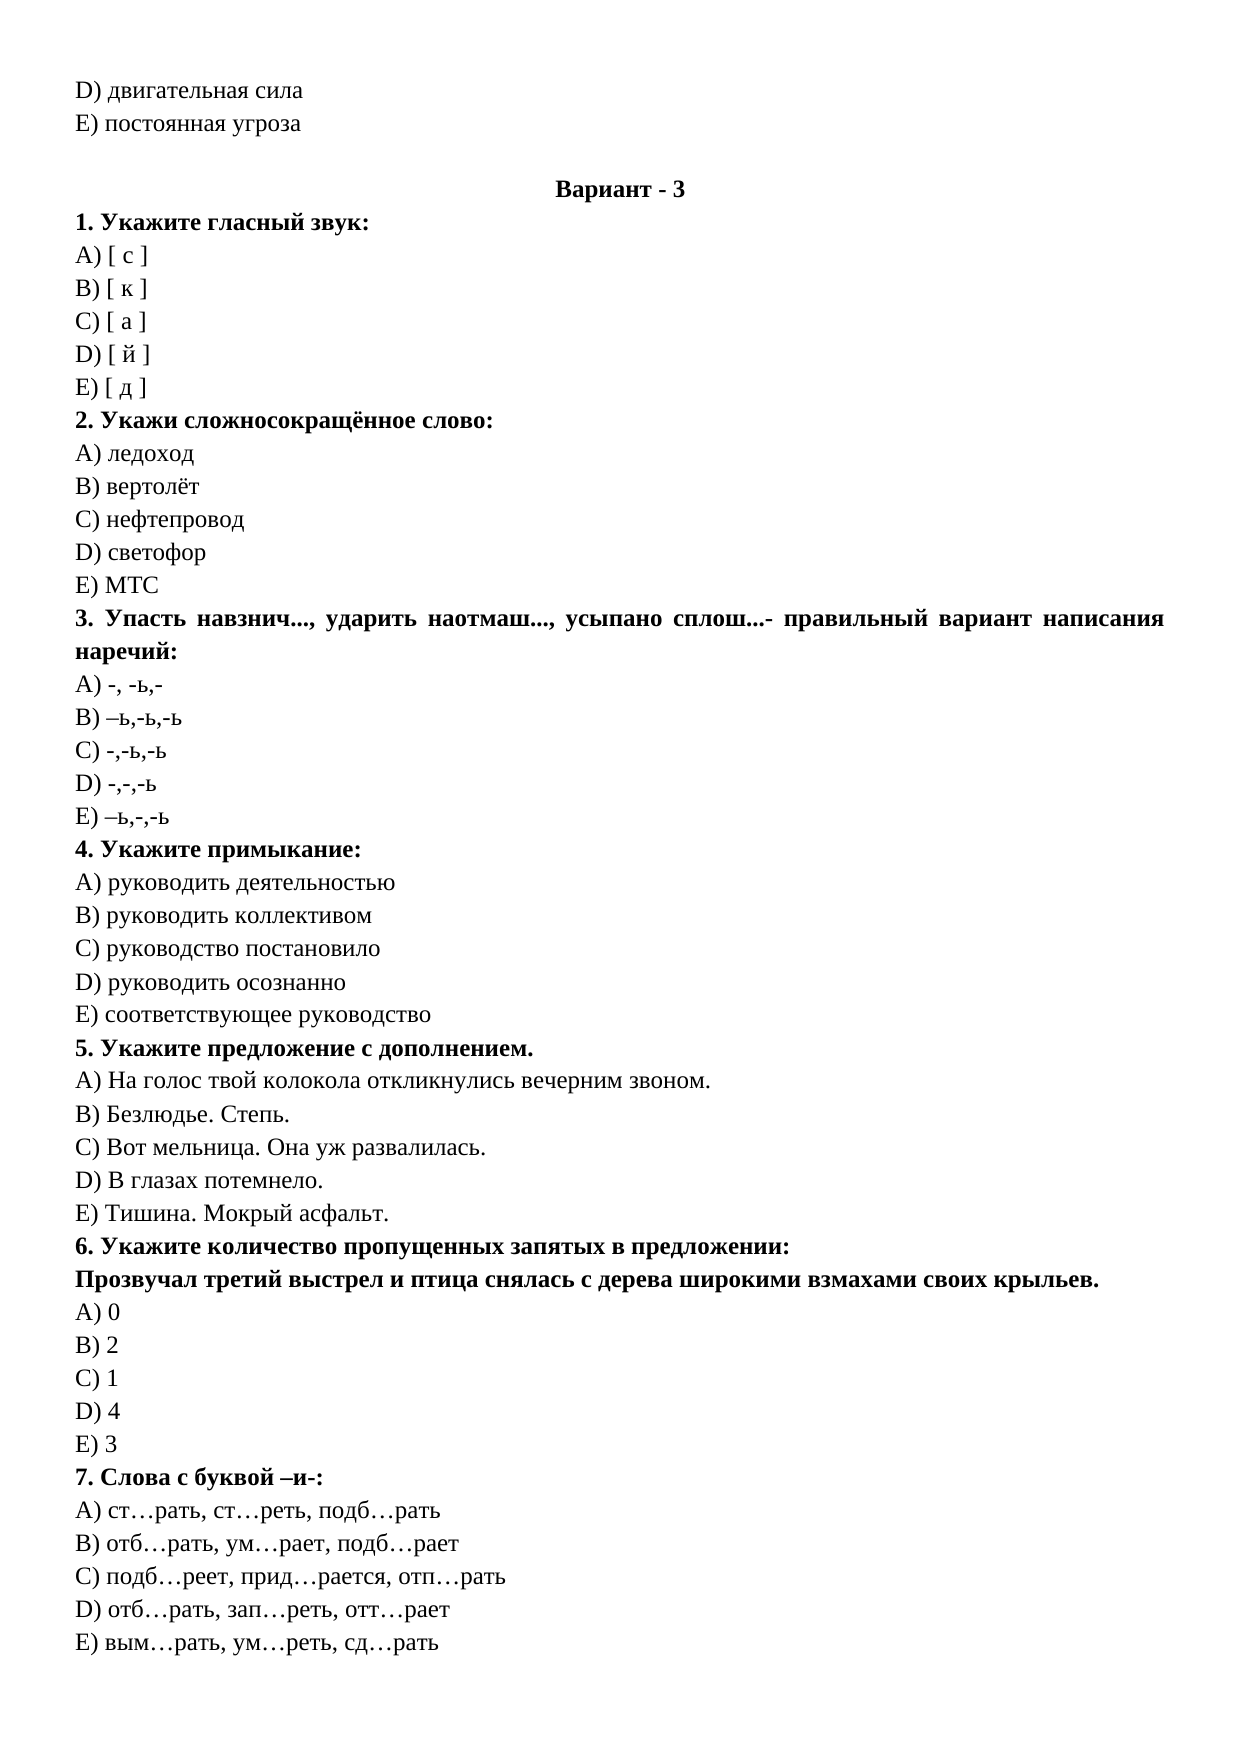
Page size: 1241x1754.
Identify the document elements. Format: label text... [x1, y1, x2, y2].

text В) Безлюдье. Степь. [75, 1099, 1165, 1127]
text А) руководить деятельностью [75, 867, 1165, 896]
text D) двигательная сила [75, 75, 1165, 104]
text С) Вот мельница. Она уж развалилась. [75, 1132, 1165, 1160]
text Е) вым…рать, ум…реть, сд…рать [75, 1627, 1165, 1656]
text Е) [ д ] [75, 372, 1165, 401]
text В) –ь,-ь,-ь [75, 702, 1165, 731]
text Прозвучал третий выстрел и птица снялась с дерева широкими взмахами своих крыльев. [75, 1264, 1165, 1292]
text С) 1 [75, 1363, 1165, 1392]
text В) 2 [75, 1330, 1165, 1358]
text Е) –ь,-,-ь [75, 801, 1165, 830]
text Е) МТС [75, 570, 1165, 599]
text С) нефтепровод [75, 504, 1165, 533]
text А) -, -ь,- [75, 669, 1165, 698]
text Вариант - 3 [75, 174, 1165, 203]
text D) руководить осознанно [75, 967, 1165, 995]
text D) В глазах потемнело. [75, 1165, 1165, 1193]
text 5. Укажите предложение с дополнением. [75, 1033, 1165, 1061]
text А) ст…рать, ст…реть, подб…рать [75, 1495, 1165, 1524]
text 3. Упасть навзнич..., ударить наотмаш..., усыпано сплош...- правильный вариант написания наречий: [75, 603, 1165, 665]
text 6. Укажите количество пропущенных запятых в предложении: [75, 1231, 1165, 1259]
text С) руководство постановило [75, 933, 1165, 962]
text Е) 3 [75, 1429, 1165, 1458]
text D) светофор [75, 537, 1165, 566]
text С) [ а ] [75, 306, 1165, 335]
text А) 0 [75, 1297, 1165, 1326]
text 2. Укажи сложносокращённое слово: [75, 405, 1165, 434]
text 7. Слова с буквой –и-: [75, 1462, 1165, 1491]
text Е) Тишина. Мокрый асфальт. [75, 1198, 1165, 1226]
text С) -,-ь,-ь [75, 735, 1165, 764]
text С) подб…реет, прид…рается, отп…рать [75, 1561, 1165, 1590]
text D) [ й ] [75, 339, 1165, 368]
text 1. Укажите гласный звук: [75, 207, 1165, 236]
text D) 4 [75, 1396, 1165, 1424]
text D) -,-,-ь [75, 768, 1165, 797]
text В) вертолёт [75, 471, 1165, 500]
text А) На голос твой колокола откликнулись вечерним звоном. [75, 1066, 1165, 1094]
text 4. Укажите примыкание: [75, 834, 1165, 863]
text Е) соответствующее руководство [75, 999, 1165, 1028]
text В) [ к ] [75, 273, 1165, 302]
text В) отб…рать, ум…рает, подб…рает [75, 1528, 1165, 1557]
text А) [ c ] [75, 240, 1165, 269]
text D) отб…рать, зап…реть, отт…рает [75, 1594, 1165, 1623]
text Е) постоянная угроза [75, 108, 1165, 137]
text В) руководить коллективом [75, 901, 1165, 929]
text А) ледоход [75, 438, 1165, 467]
